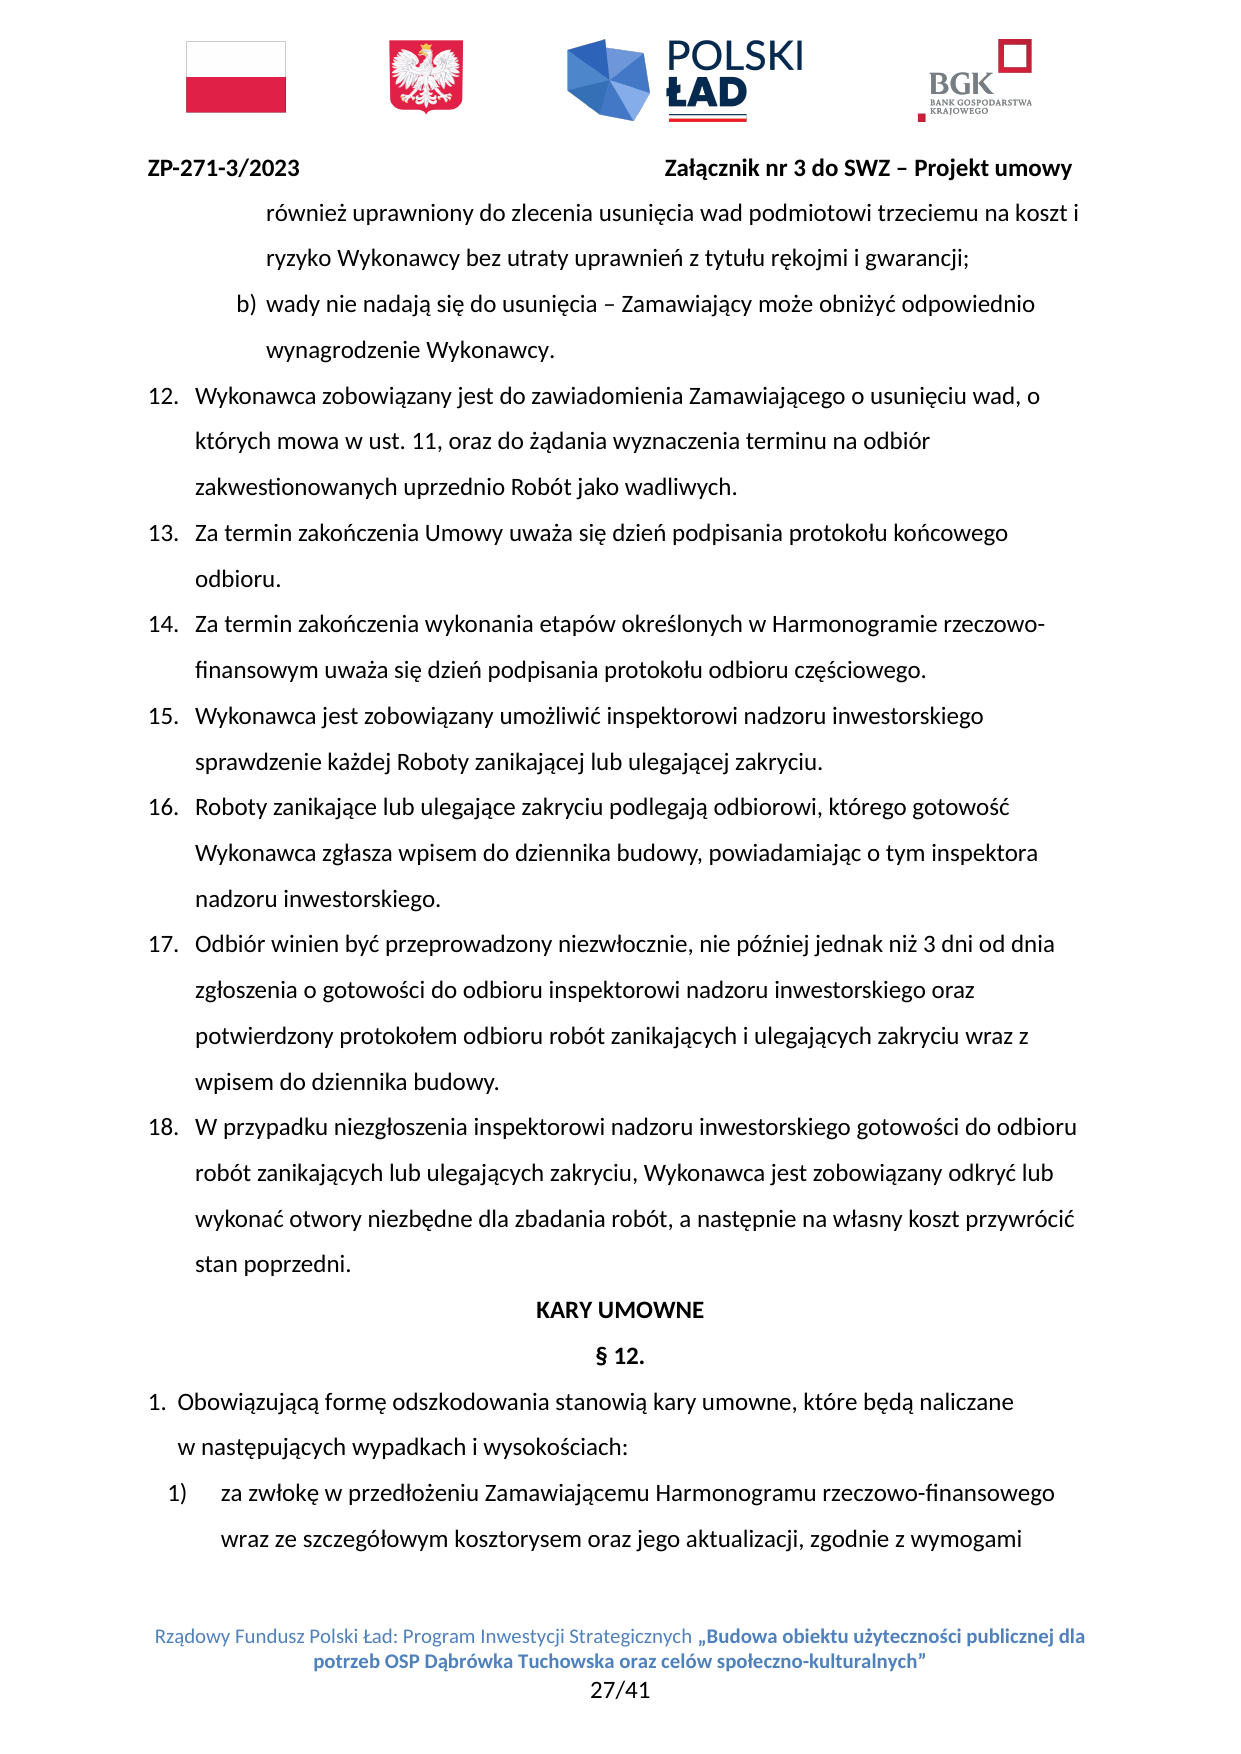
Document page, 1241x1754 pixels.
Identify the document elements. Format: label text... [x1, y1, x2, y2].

list Roboty zanikające lub ulegające zakryciu podlegają odbiorowi, którego gotowość Wykonawca zgłasza wpisem do dziennika budowy, powiadamiając o tym inspektora nadzoru inwestorskiego. [148, 791, 1093, 913]
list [177, 1477, 1093, 1553]
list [236, 197, 1093, 273]
list Obowiązującą formę odszkodowania stanowią kary umowne, które będą naliczane w następujących wypadkach i wysokościach: [148, 1386, 1093, 1462]
list Za termin zakończenia wykonania etapów określonych w Harmonogramie rzeczowo-finansowym uważa się dzień podpisania protokołu odbioru częściowego. [148, 608, 1093, 685]
list W przypadku niezgłoszenia inspektorowi nadzoru inwestorskiego gotowości do odbioru robót zanikających lub ulegających zakryciu, Wykonawca jest zobowiązany odkryć lub wykonać otwory niezbędne dla zbadania robót, a następnie na własny koszt przywrócić stan poprzedni. [148, 1111, 1093, 1279]
picture [388, 39, 464, 115]
list Za termin zakończenia Umowy uważa się dzień podpisania protokołu końcowego odbioru. [148, 517, 1093, 593]
list Wykonawca jest zobowiązany umożliwić inspektorowi nadzoru inwestorskiego sprawdzenie każdej Roboty zanikającej lub ulegającej zakryciu. [148, 700, 1093, 776]
list Wykonawca zobowiązany jest do zawiadomienia Zamawiającego o usunięciu wad, o których mowa w ust. 11, oraz do żądania wyznaczenia terminu na odbiór zakwestionowanych uprzednio Robót jako wadliwych. [148, 380, 1093, 502]
picture [567, 39, 802, 122]
picture [183, 39, 289, 115]
list Odbiór winien być przeprowadzony niezwłocznie, nie później jednak niż 3 dni od dnia zgłoszenia o gotowości do odbioru inspektorowi nadzoru inwestorskiego oraz potwierdzony protokołem odbioru robót zanikających i ulegających zakryciu wraz z wpisem do dziennika budowy. [148, 928, 1093, 1096]
list wady nie nadają się do usunięcia – Zamawiający może obniżyć odpowiednio wynagrodzenie Wykonawcy. [236, 288, 1093, 364]
picture [917, 39, 1032, 122]
text § 12. [148, 1340, 1093, 1371]
text KARY UMOWNE [148, 1294, 1093, 1325]
